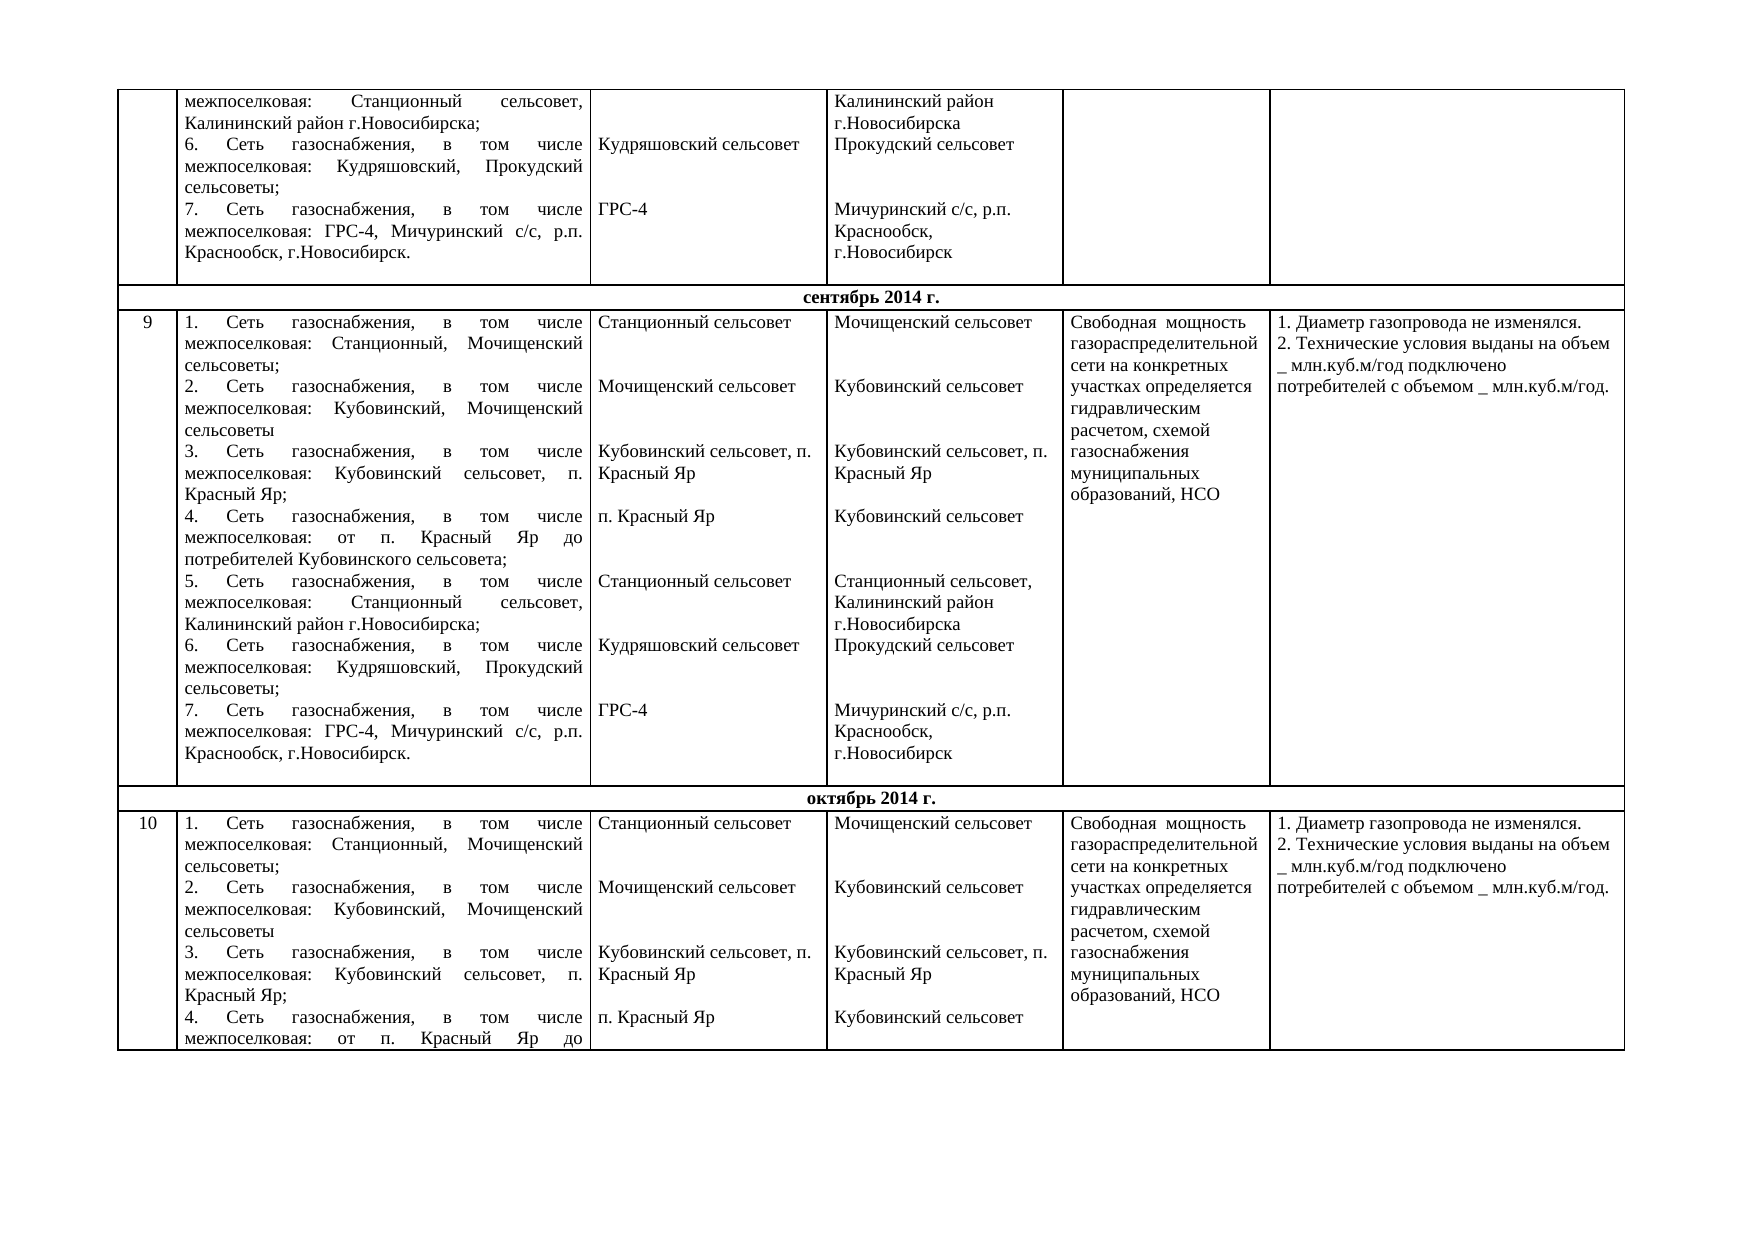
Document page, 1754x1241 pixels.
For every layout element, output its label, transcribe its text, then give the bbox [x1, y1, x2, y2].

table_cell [828, 90, 1062, 284]
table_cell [1271, 812, 1624, 1049]
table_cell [1064, 90, 1269, 284]
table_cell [591, 812, 826, 1049]
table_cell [1064, 812, 1269, 1049]
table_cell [828, 812, 1062, 1049]
table_cell 10 [119, 812, 176, 1049]
table_cell 8 [119, 90, 176, 284]
table_cell октябрь 2014 г. [119, 787, 1624, 810]
table_cell сентябрь 2014 г. [119, 286, 1624, 309]
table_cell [178, 90, 590, 284]
table_cell 1. Диаметр газопровода не изменялся. 2. Технические условия выданы на объем _ млн.куб.м/год подключено потребителей с объемом _ млн.куб.м/год. [1271, 311, 1624, 785]
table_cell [1271, 90, 1624, 284]
table_cell 9 [119, 311, 176, 785]
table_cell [178, 812, 590, 1049]
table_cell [591, 90, 826, 284]
